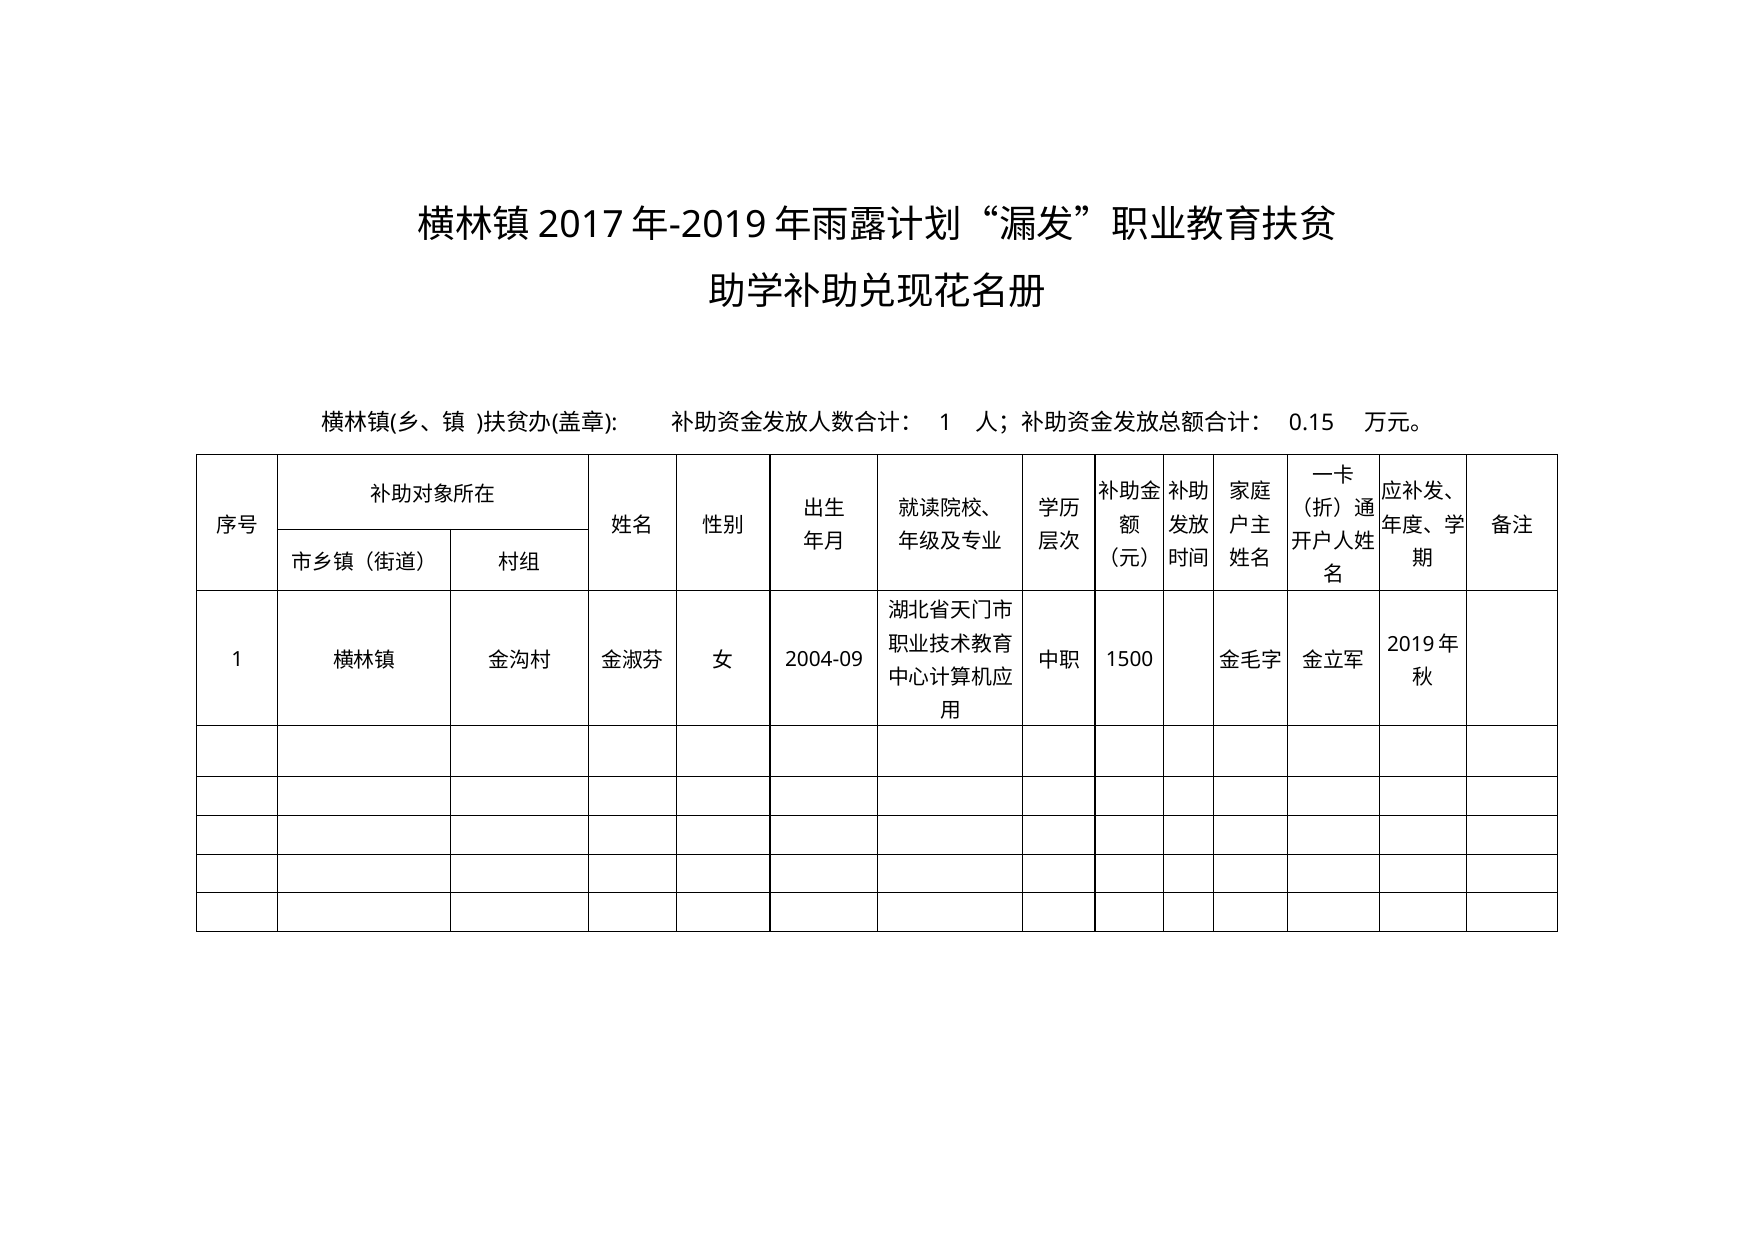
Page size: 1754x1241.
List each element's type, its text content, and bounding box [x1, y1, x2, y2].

table_cell 2004-09 [771, 591, 877, 725]
table_header 就读院校、 年级及专业 [878, 455, 1022, 589]
table_cell [771, 893, 877, 931]
table_cell [451, 893, 588, 931]
table_cell [278, 855, 450, 892]
table_cell [1096, 816, 1163, 853]
table_cell [197, 855, 277, 892]
table_cell [278, 893, 450, 931]
table_cell [677, 726, 769, 776]
table_cell [771, 777, 877, 814]
table_cell [1023, 816, 1094, 853]
table_cell [878, 855, 1022, 892]
table_cell [1214, 816, 1287, 853]
table_cell [1380, 777, 1466, 814]
table_cell [451, 816, 588, 853]
table_cell [589, 893, 676, 931]
table_cell [1164, 816, 1213, 853]
table_cell [1214, 777, 1287, 814]
table_cell [1023, 777, 1094, 814]
table_cell 金淑芬 [589, 591, 676, 725]
table_cell [878, 777, 1022, 814]
table_header 应补发、年度、学期 [1380, 455, 1466, 589]
table_header 出生 年月 [771, 455, 877, 589]
table_header 学历 层次 [1023, 455, 1094, 589]
table_cell 金沟村 [451, 591, 588, 725]
table_cell [677, 816, 769, 853]
table_cell [1288, 893, 1379, 931]
table_cell [1164, 726, 1213, 776]
table_cell [1288, 855, 1379, 892]
table_cell 1500 [1096, 591, 1163, 725]
table_header 补助对象所在 [278, 455, 588, 529]
table_cell [878, 726, 1022, 776]
table_cell [589, 855, 676, 892]
table_cell [589, 816, 676, 853]
table_cell [1467, 726, 1557, 776]
table_cell [451, 777, 588, 814]
table_cell 1 [197, 591, 277, 725]
table_cell [278, 777, 450, 814]
table_cell 金立军 [1288, 591, 1379, 725]
text 横林镇(乡、镇 )扶贫办(盖章): 补助资金发放人数合计： 1 人；补助资金发放总额合计： 0.15 万元。 [150, 387, 1604, 454]
text 助学补助兑现花名册 [150, 254, 1604, 321]
table_cell [1214, 855, 1287, 892]
table_cell [1380, 893, 1466, 931]
table_cell [1288, 816, 1379, 853]
table_cell [878, 893, 1022, 931]
table_cell [451, 855, 588, 892]
table_cell [1096, 777, 1163, 814]
table_header 家庭 户主 姓名 [1214, 455, 1287, 589]
table_cell [878, 816, 1022, 853]
table_header 序号 [197, 455, 277, 589]
table_cell [677, 855, 769, 892]
table_cell [1467, 591, 1557, 725]
table_cell [1288, 777, 1379, 814]
table_cell [1214, 726, 1287, 776]
table_cell [197, 777, 277, 814]
table_cell 市乡镇（街道） [278, 530, 450, 589]
table_cell 村组 [451, 530, 588, 589]
table_cell [1023, 893, 1094, 931]
text 横林镇2017年-2019年雨露计划“漏发”职业教育扶贫 [150, 188, 1604, 254]
table_cell [677, 893, 769, 931]
table_cell [1164, 893, 1213, 931]
table_cell [197, 816, 277, 853]
table_header 补助发放时间 [1164, 455, 1213, 589]
table_cell [677, 777, 769, 814]
table_cell [278, 816, 450, 853]
table_cell [197, 726, 277, 776]
table_cell [1467, 816, 1557, 853]
table_header 姓名 [589, 455, 676, 589]
table_cell [197, 893, 277, 931]
table_cell [1164, 855, 1213, 892]
table_cell [1214, 893, 1287, 931]
table_cell 湖北省天门市职业技术教育中心计算机应用 [878, 591, 1022, 725]
table_cell [1096, 726, 1163, 776]
table_cell [771, 855, 877, 892]
table_cell [451, 726, 588, 776]
table_header 补助金额（元） [1096, 455, 1163, 589]
table_cell [771, 726, 877, 776]
table_cell [1380, 855, 1466, 892]
table_cell [1467, 777, 1557, 814]
table_cell [1096, 855, 1163, 892]
table_cell [1467, 855, 1557, 892]
table_cell [1164, 777, 1213, 814]
table_cell [1023, 855, 1094, 892]
table_cell 女 [677, 591, 769, 725]
table_header 性别 [677, 455, 769, 589]
table_cell [771, 816, 877, 853]
table_cell 中职 [1023, 591, 1094, 725]
table_header 一卡（折）通开户人姓名 [1288, 455, 1379, 589]
table_cell [1164, 591, 1213, 725]
table_cell 金毛字 [1214, 591, 1287, 725]
table_cell [278, 726, 450, 776]
table_cell 2019年秋 [1380, 591, 1466, 725]
table_cell [589, 726, 676, 776]
table_cell [1288, 726, 1379, 776]
table_cell [1096, 893, 1163, 931]
table_header 备注 [1467, 455, 1557, 589]
table_cell [1023, 726, 1094, 776]
table_cell 横林镇 [278, 591, 450, 725]
table_cell [1467, 893, 1557, 931]
table_cell [589, 777, 676, 814]
table_cell [1380, 726, 1466, 776]
table_cell [1380, 816, 1466, 853]
